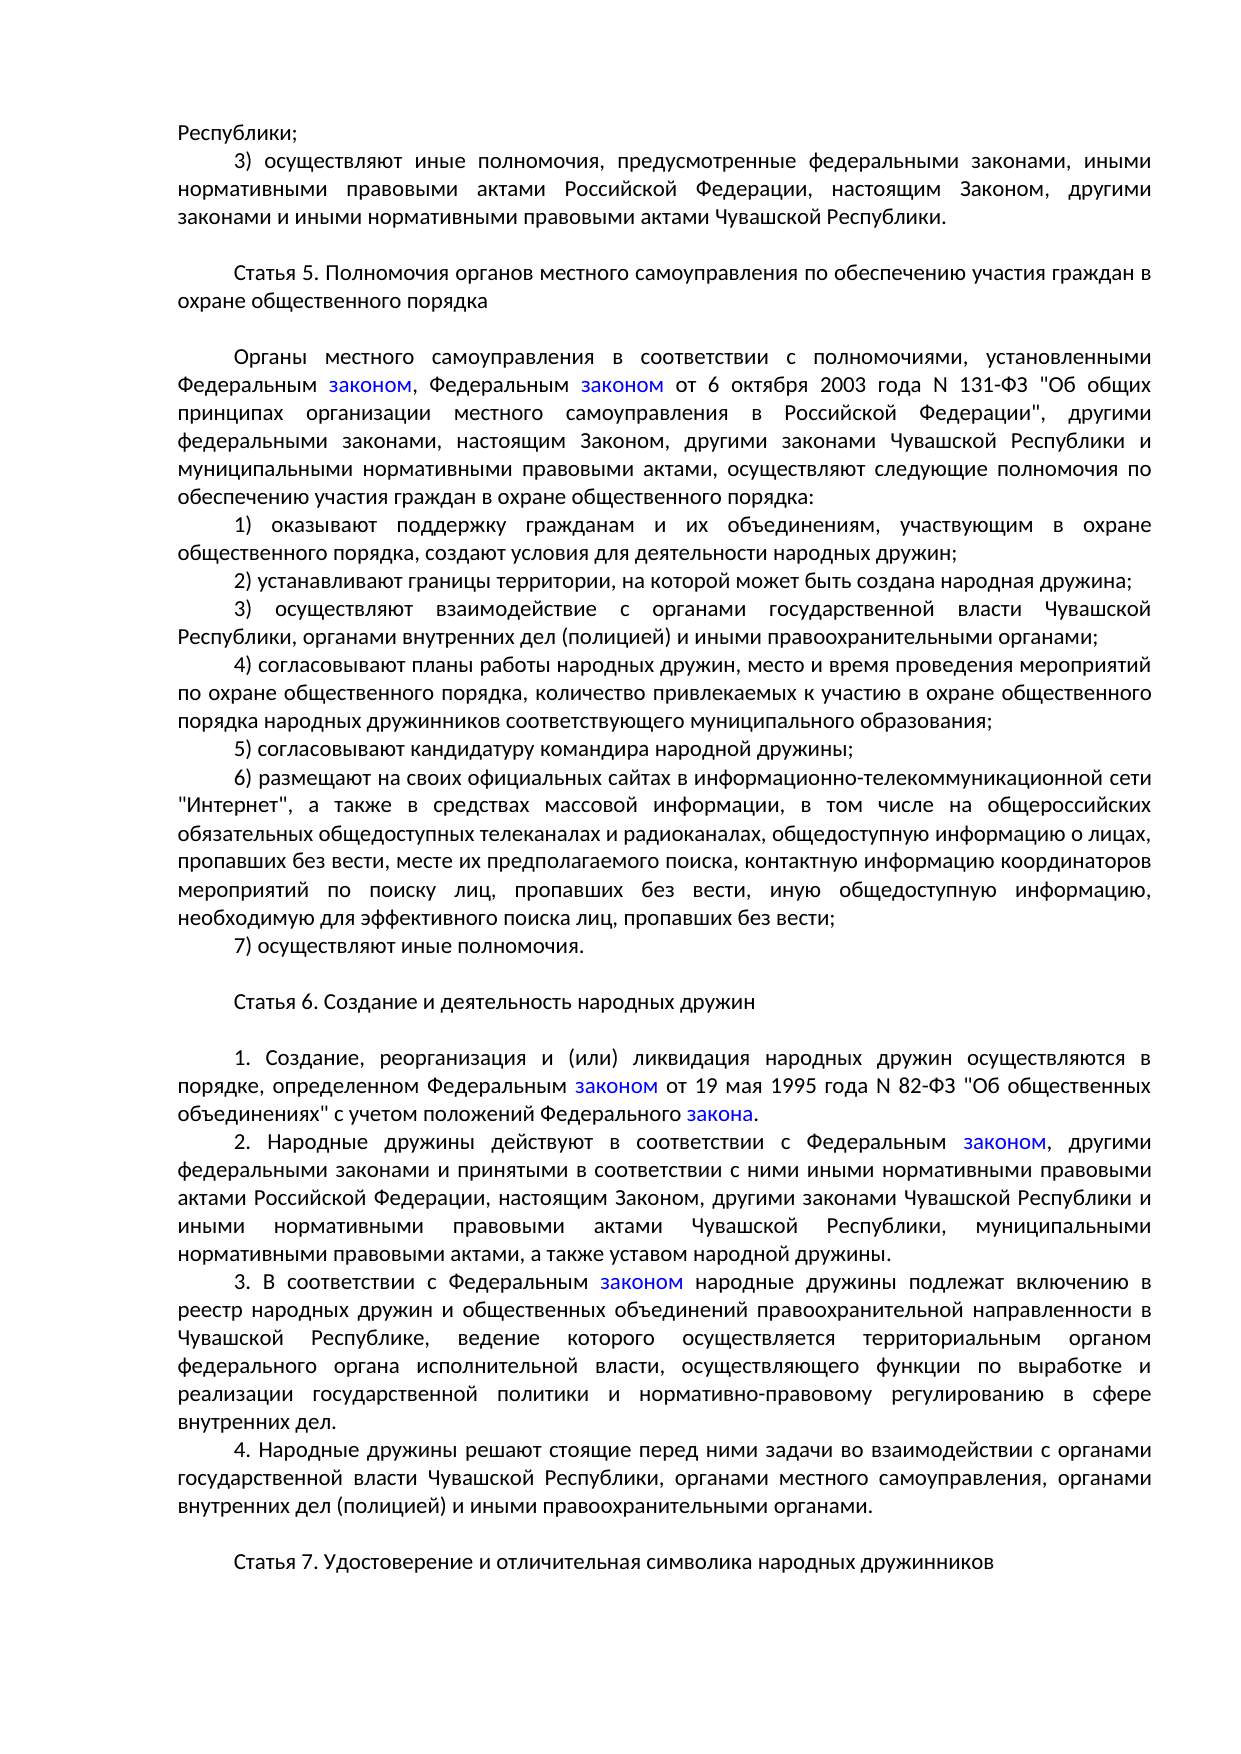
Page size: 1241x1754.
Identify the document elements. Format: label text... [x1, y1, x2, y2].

text 2. Народные дружины действуют в соответствии с Федеральным законом, другими федеральными законами и принятыми в соответствии с ними иными нормативными правовыми актами Российской Федерации, настоящим Законом, другими законами Чувашской Республики и иными нормативными правовыми актами Чувашской Республики, муниципальными нормативными правовыми актами, а также уставом народной дружины. [177, 1127, 1152, 1267]
text 4. Народные дружины решают стоящие перед ними задачи во взаимодействии с органами государственной власти Чувашской Республики, органами местного самоуправления, органами внутренних дел (полицией) и иными правоохранительными органами. [177, 1435, 1152, 1519]
text Статья 7. Удостоверение и отличительная символика народных дружинников [177, 1547, 1152, 1575]
text 3. В соответствии с Федеральным законом народные дружины подлежат включению в реестр народных дружин и общественных объединений правоохранительной направленности в Чувашской Республике, ведение которого осуществляется территориальным органом федерального органа исполнительной власти, осуществляющего функции по выработке и реализации государственной политики и нормативно-правовому регулированию в сфере внутренних дел. [177, 1267, 1152, 1435]
text 2) устанавливают границы территории, на которой может быть создана народная дружина; [177, 566, 1152, 594]
text Статья 6. Создание и деятельность народных дружин [177, 987, 1152, 1015]
text 3) осуществляют взаимодействие с органами государственной власти Чувашской Республики, органами внутренних дел (полицией) и иными правоохранительными органами; [177, 594, 1152, 651]
text 1. Создание, реорганизация и (или) ликвидация народных дружин осуществляются в порядке, определенном Федеральным законом от 19 мая 1995 года N 82-ФЗ "Об общественных объединениях" с учетом положений Федерального закона. [177, 1043, 1152, 1127]
text Органы местного самоуправления в соответствии с полномочиями, установленными Федеральным законом, Федеральным законом от 6 октября 2003 года N 131-ФЗ "Об общих принципах организации местного самоуправления в Российской Федерации", другими федеральными законами, настоящим Законом, другими законами Чувашской Республики и муниципальными нормативными правовыми актами, осуществляют следующие полномочия по обеспечению участия граждан в охране общественного порядка: [177, 342, 1152, 510]
text 1) оказывают поддержку гражданам и их объединениям, участвующим в охране общественного порядка, создают условия для деятельности народных дружин; [177, 510, 1152, 566]
text 4) согласовывают планы работы народных дружин, место и время проведения мероприятий по охране общественного порядка, количество привлекаемых к участию в охране общественного порядка народных дружинников соответствующего муниципального образования; [177, 651, 1152, 734]
text 6) размещают на своих официальных сайтах в информационно-телекоммуникационной сети "Интернет", а также в средствах массовой информации, в том числе на общероссийских обязательных общедоступных телеканалах и радиоканалах, общедоступную информацию о лицах, пропавших без вести, месте их предполагаемого поиска, контактную информацию координаторов мероприятий по поиску лиц, пропавших без вести, иную общедоступную информацию, необходимую для эффективного поиска лиц, пропавших без вести; [177, 763, 1152, 931]
text Статья 5. Полномочия органов местного самоуправления по обеспечению участия граждан в охране общественного порядка [177, 258, 1152, 314]
text 5) согласовывают кандидатуру командира народной дружины; [177, 734, 1152, 763]
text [177, 118, 1152, 146]
text 3) осуществляют иные полномочия, предусмотренные федеральными законами, иными нормативными правовыми актами Российской Федерации, настоящим Законом, другими законами и иными нормативными правовыми актами Чувашской Республики. [177, 146, 1152, 230]
text 7) осуществляют иные полномочия. [177, 931, 1152, 959]
